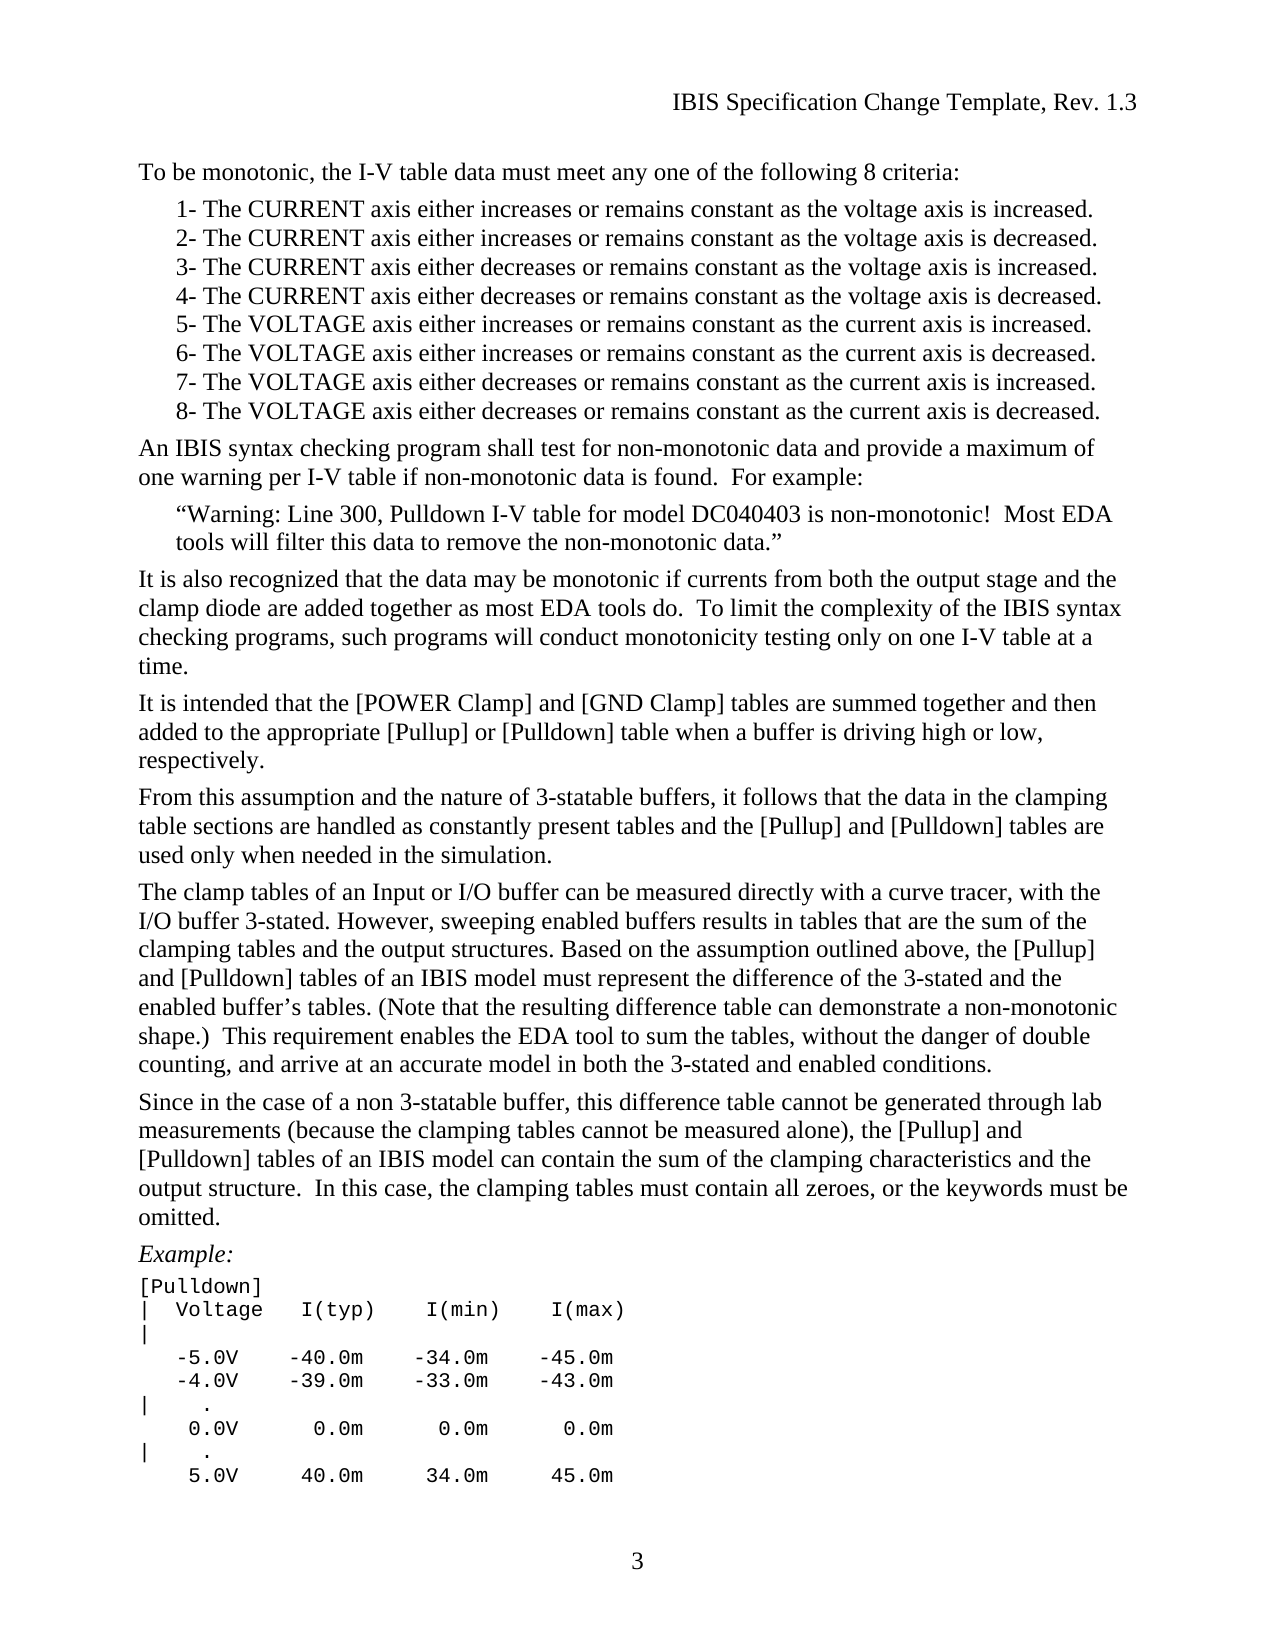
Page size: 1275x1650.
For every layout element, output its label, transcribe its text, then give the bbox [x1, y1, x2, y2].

text 5.0V 40.0m 34.0m 45.0m [138, 1465, 1137, 1489]
text 5- The VOLTAGE axis either increases or remains constant as the current axis is increased. [176, 309, 1137, 338]
text | . [138, 1394, 1137, 1418]
text 3- The CURRENT axis either decreases or remains constant as the voltage axis is increased. [176, 252, 1137, 281]
text 8- The VOLTAGE axis either decreases or remains constant as the current axis is decreased. [176, 396, 1137, 424]
text To be monotonic, the I-V table data must meet any one of the following 8 criteria: [138, 157, 1137, 186]
text 4- The CURRENT axis either decreases or remains constant as the voltage axis is decreased. [176, 281, 1137, 309]
text Since in the case of a non 3-statable buffer, this difference table cannot be generated through lab measurements (because the clamping tables cannot be measured alone), the [Pullup] and [Pulldown] tables of an IBIS model can contain the sum of the clamping characteristics and the output structure. In this case, the clamping tables must contain all zeroes, or the keywords must be omitted. [138, 1087, 1137, 1230]
text -4.0V -39.0m -33.0m -43.0m [138, 1370, 1137, 1394]
text Example: [138, 1239, 1137, 1267]
text [Pulldown] [138, 1276, 1137, 1299]
text 6- The VOLTAGE axis either increases or remains constant as the current axis is decreased. [176, 338, 1137, 367]
text 2- The CURRENT axis either increases or remains constant as the voltage axis is decreased. [176, 223, 1137, 252]
text | Voltage I(typ) I(min) I(max) [138, 1299, 1137, 1323]
text It is also recognized that the data may be monotonic if currents from both the output stage and the clamp diode are added together as most EDA tools do. To limit the complexity of the IBIS syntax checking programs, such programs will conduct monotonicity testing only on one I-V table at a time. [138, 564, 1137, 679]
text -5.0V -40.0m -34.0m -45.0m [138, 1347, 1137, 1370]
text An IBIS syntax checking program shall test for non-monotonic data and provide a maximum of one warning per I-V table if non-monotonic data is found. For example: [138, 433, 1137, 490]
text 0.0V 0.0m 0.0m 0.0m [138, 1418, 1137, 1441]
text 7- The VOLTAGE axis either decreases or remains constant as the current axis is increased. [176, 367, 1137, 396]
text It is intended that the [POWER Clamp] and [GND Clamp] tables are summed together and then added to the appropriate [Pullup] or [Pulldown] table when a buffer is driving high or low, respectively. [138, 688, 1137, 774]
text | . [138, 1441, 1137, 1465]
text The clamp tables of an Input or I/O buffer can be measured directly with a curve tracer, with the I/O buffer 3-stated. However, sweeping enabled buffers results in tables that are the sum of the clamping tables and the output structures. Based on the assumption outlined above, the [Pullup] and [Pulldown] tables of an IBIS model must represent the difference of the 3-stated and the enabled buffer’s tables. (Note that the resulting difference table can demonstrate a non-monotonic shape.) This requirement enables the EDA tool to sum the tables, without the danger of double counting, and arrive at an accurate model in both the 3-stated and enabled conditions. [138, 877, 1137, 1078]
text From this assumption and the nature of 3-statable buffers, it follows that the data in the clamping table sections are handled as constantly present tables and the [Pullup] and [Pulldown] tables are used only when needed in the simulation. [138, 782, 1137, 869]
text | [138, 1323, 1137, 1347]
text “Warning: Line 300, Pulldown I-V table for model DC040403 is non-monotonic! Most EDA tools will filter this data to remove the non-monotonic data.” [176, 499, 1137, 556]
text 1- The CURRENT axis either increases or remains constant as the voltage axis is increased. [176, 194, 1137, 223]
